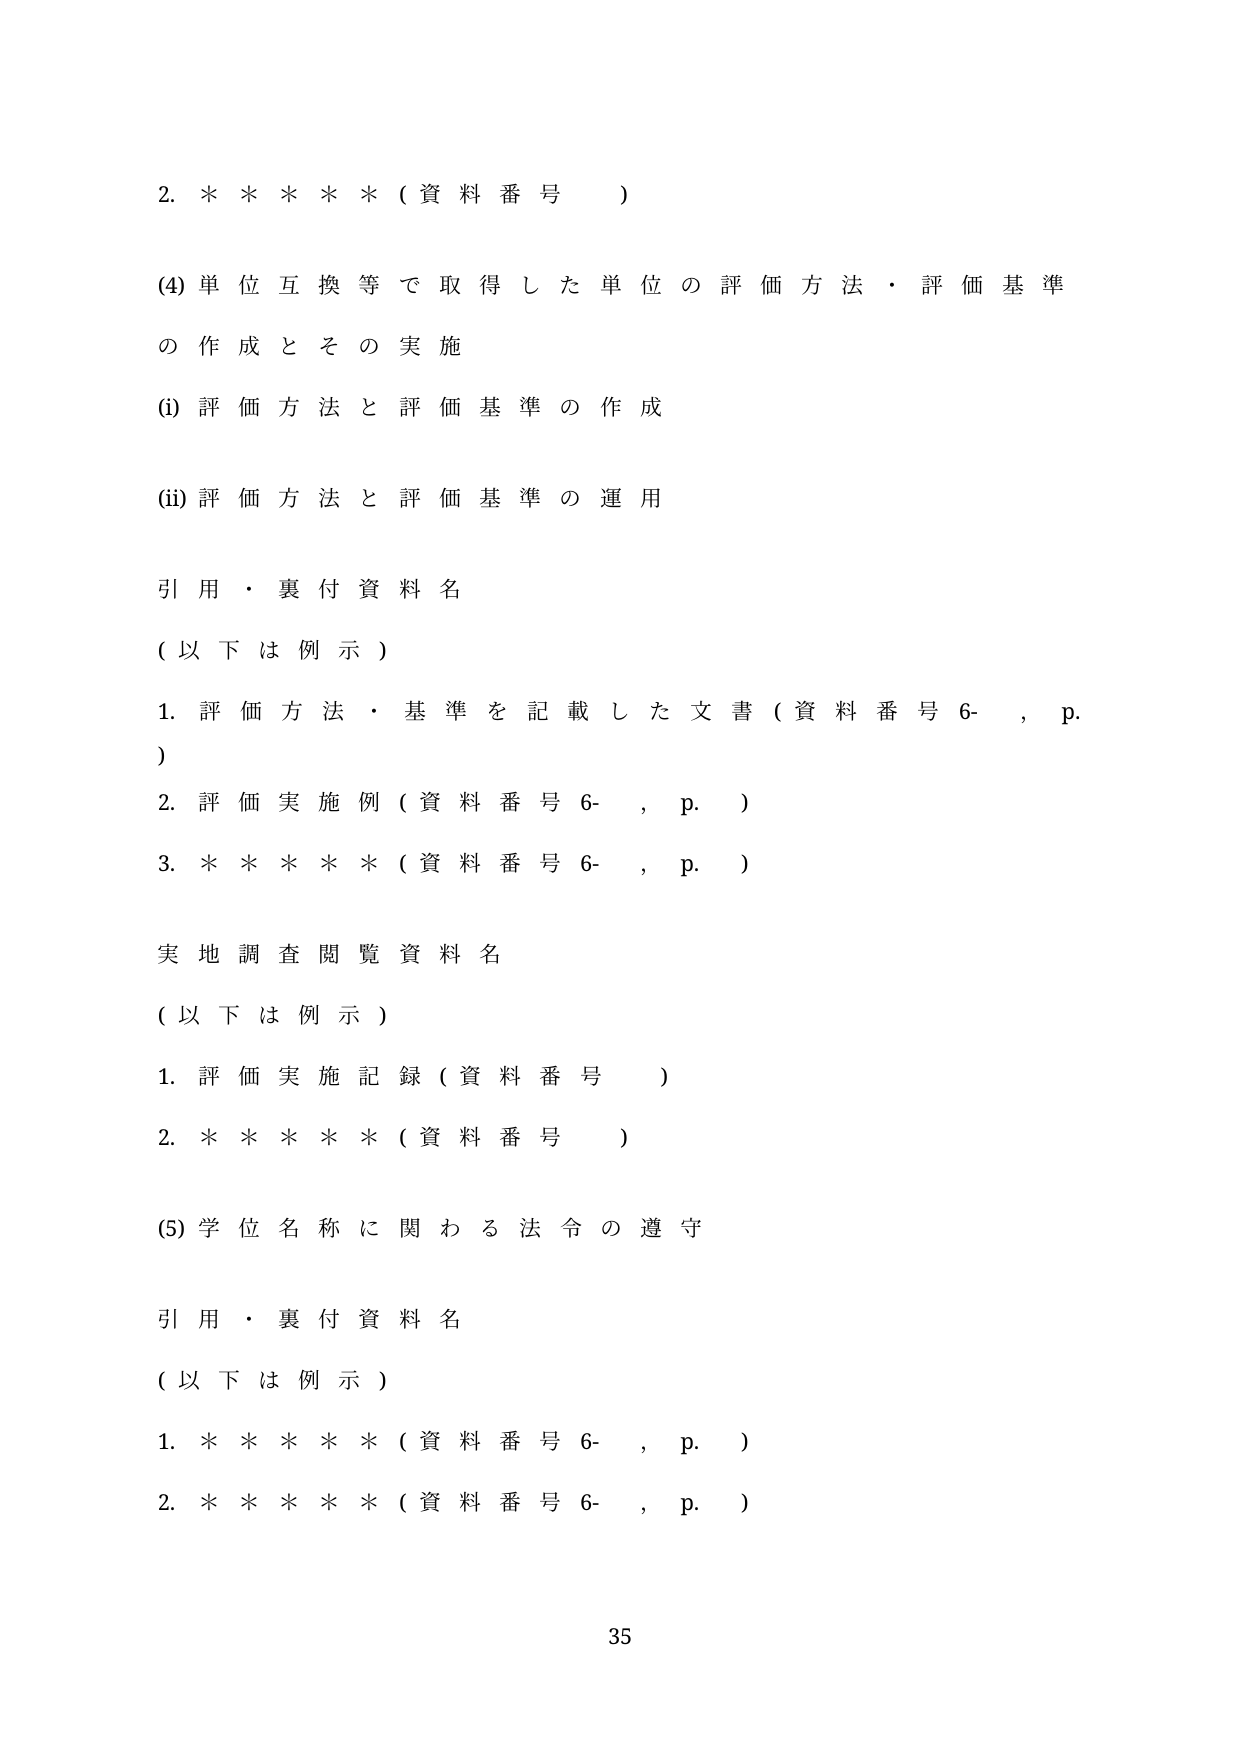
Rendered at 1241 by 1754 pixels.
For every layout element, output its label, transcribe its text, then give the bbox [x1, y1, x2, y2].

text 1. 評価方法・基準を記載した文書(資料番号6- ，p. ) [158, 679, 1082, 771]
text 2. ＊＊＊＊＊(資料番号 ) [158, 1105, 1082, 1166]
text 1. ＊＊＊＊＊(資料番号6- ，p. ) [158, 1409, 1082, 1470]
text (4) 単位互換等で取得した単位の評価方法・評価基準の作成とその実施 [158, 253, 1082, 375]
text 1. 評価実施記録(資料番号 ) [158, 1044, 1082, 1105]
text 引用・裏付資料名 [158, 1288, 1082, 1348]
text (ii)評価方法と評価基準の運用 [158, 466, 1082, 527]
text (5)学位名称に関わる法令の遵守 [158, 1196, 1082, 1257]
text (以下は例示) [158, 618, 1082, 679]
text (以下は例示) [158, 983, 1082, 1044]
text (以下は例示) [158, 1348, 1082, 1409]
text 2. ＊＊＊＊＊(資料番号6- ，p. ) [158, 1470, 1082, 1531]
text 3. ＊＊＊＊＊(資料番号6- ，p. ) [158, 831, 1082, 892]
text 2. ＊＊＊＊＊(資料番号 ) [158, 162, 1082, 223]
text 実地調査閲覧資料名 [158, 923, 1082, 983]
text 2. 評価実施例(資料番号6- ，p. ) [158, 771, 1082, 831]
text (i)評価方法と評価基準の作成 [158, 375, 1082, 436]
text 引用・裏付資料名 [158, 558, 1082, 618]
